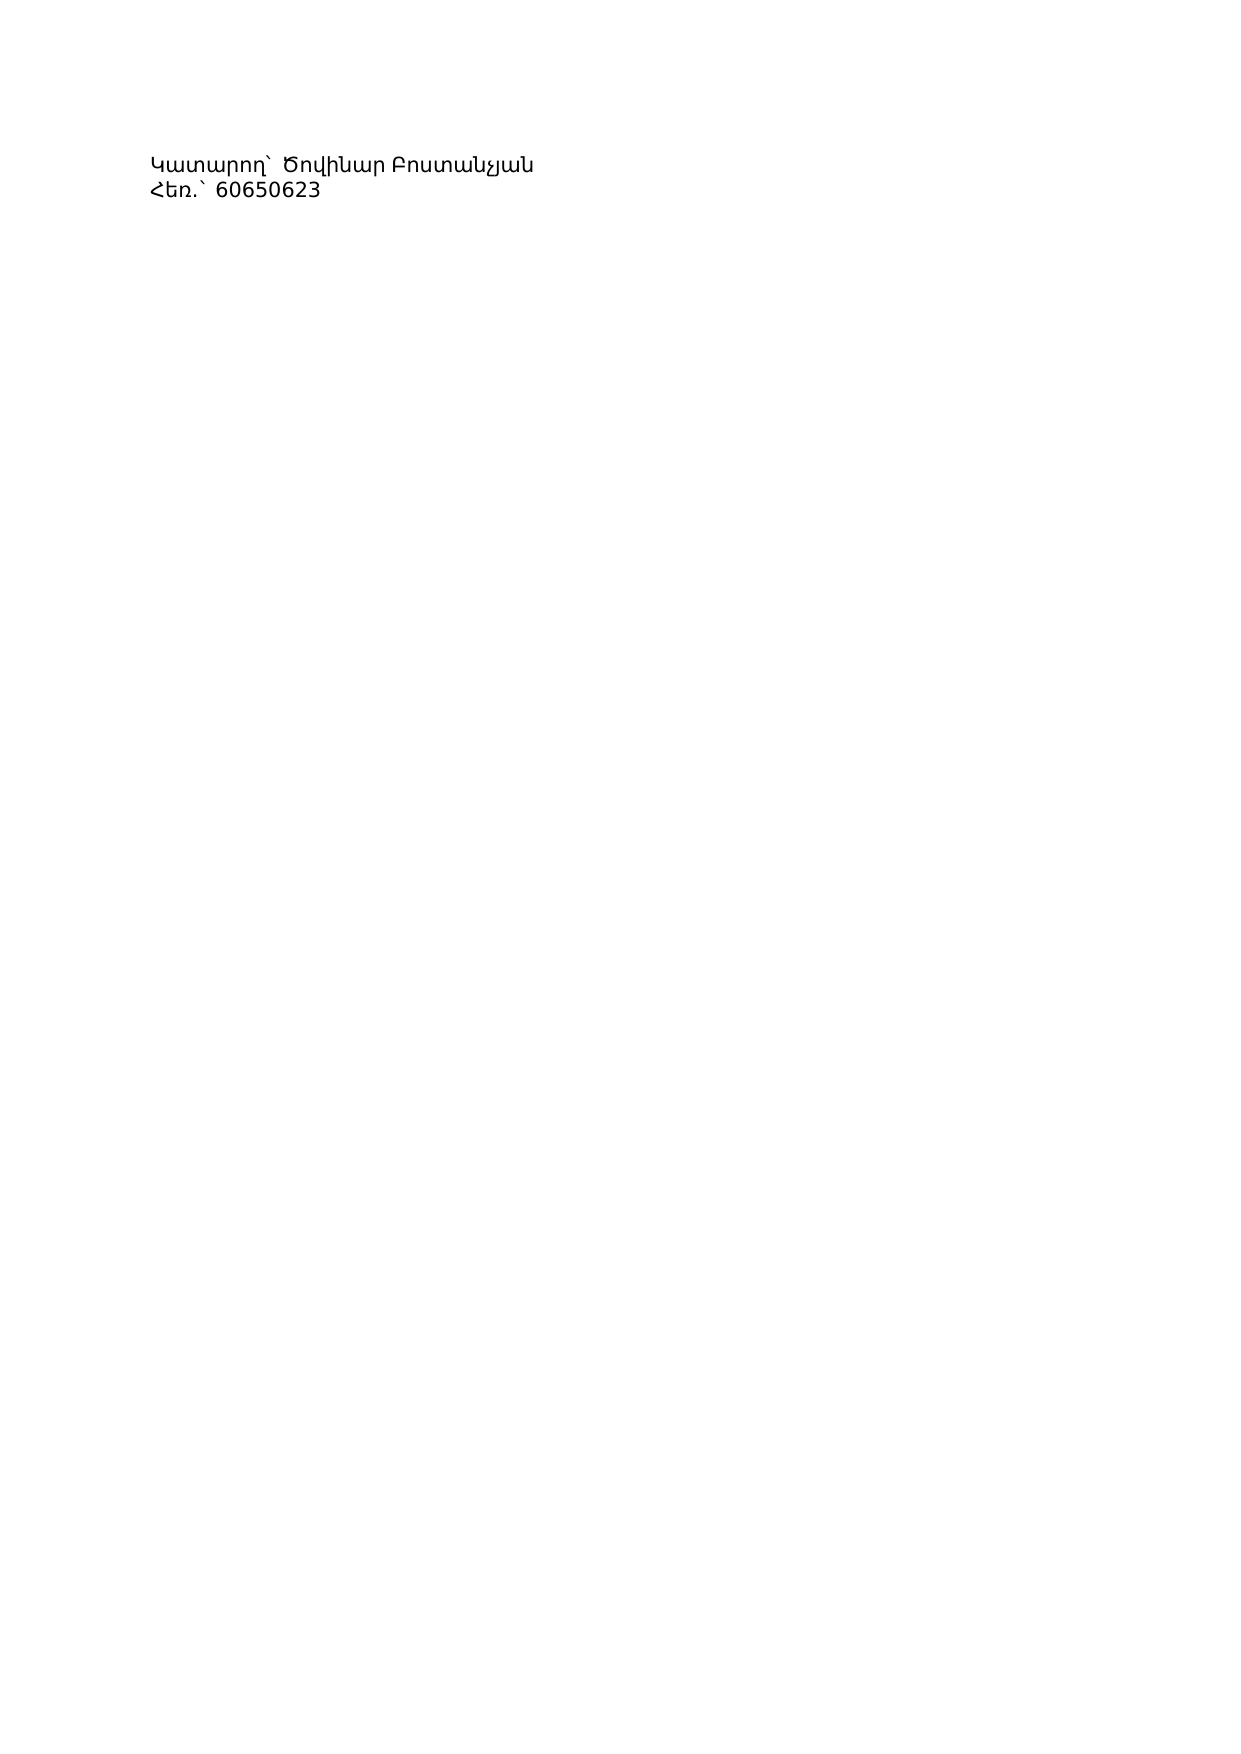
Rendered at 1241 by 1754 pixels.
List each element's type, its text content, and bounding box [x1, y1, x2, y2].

text Կատարող՝ Ծովինար Բոստանչյան [150, 150, 1106, 178]
text Հեռ.` 60650623 [150, 178, 1106, 203]
